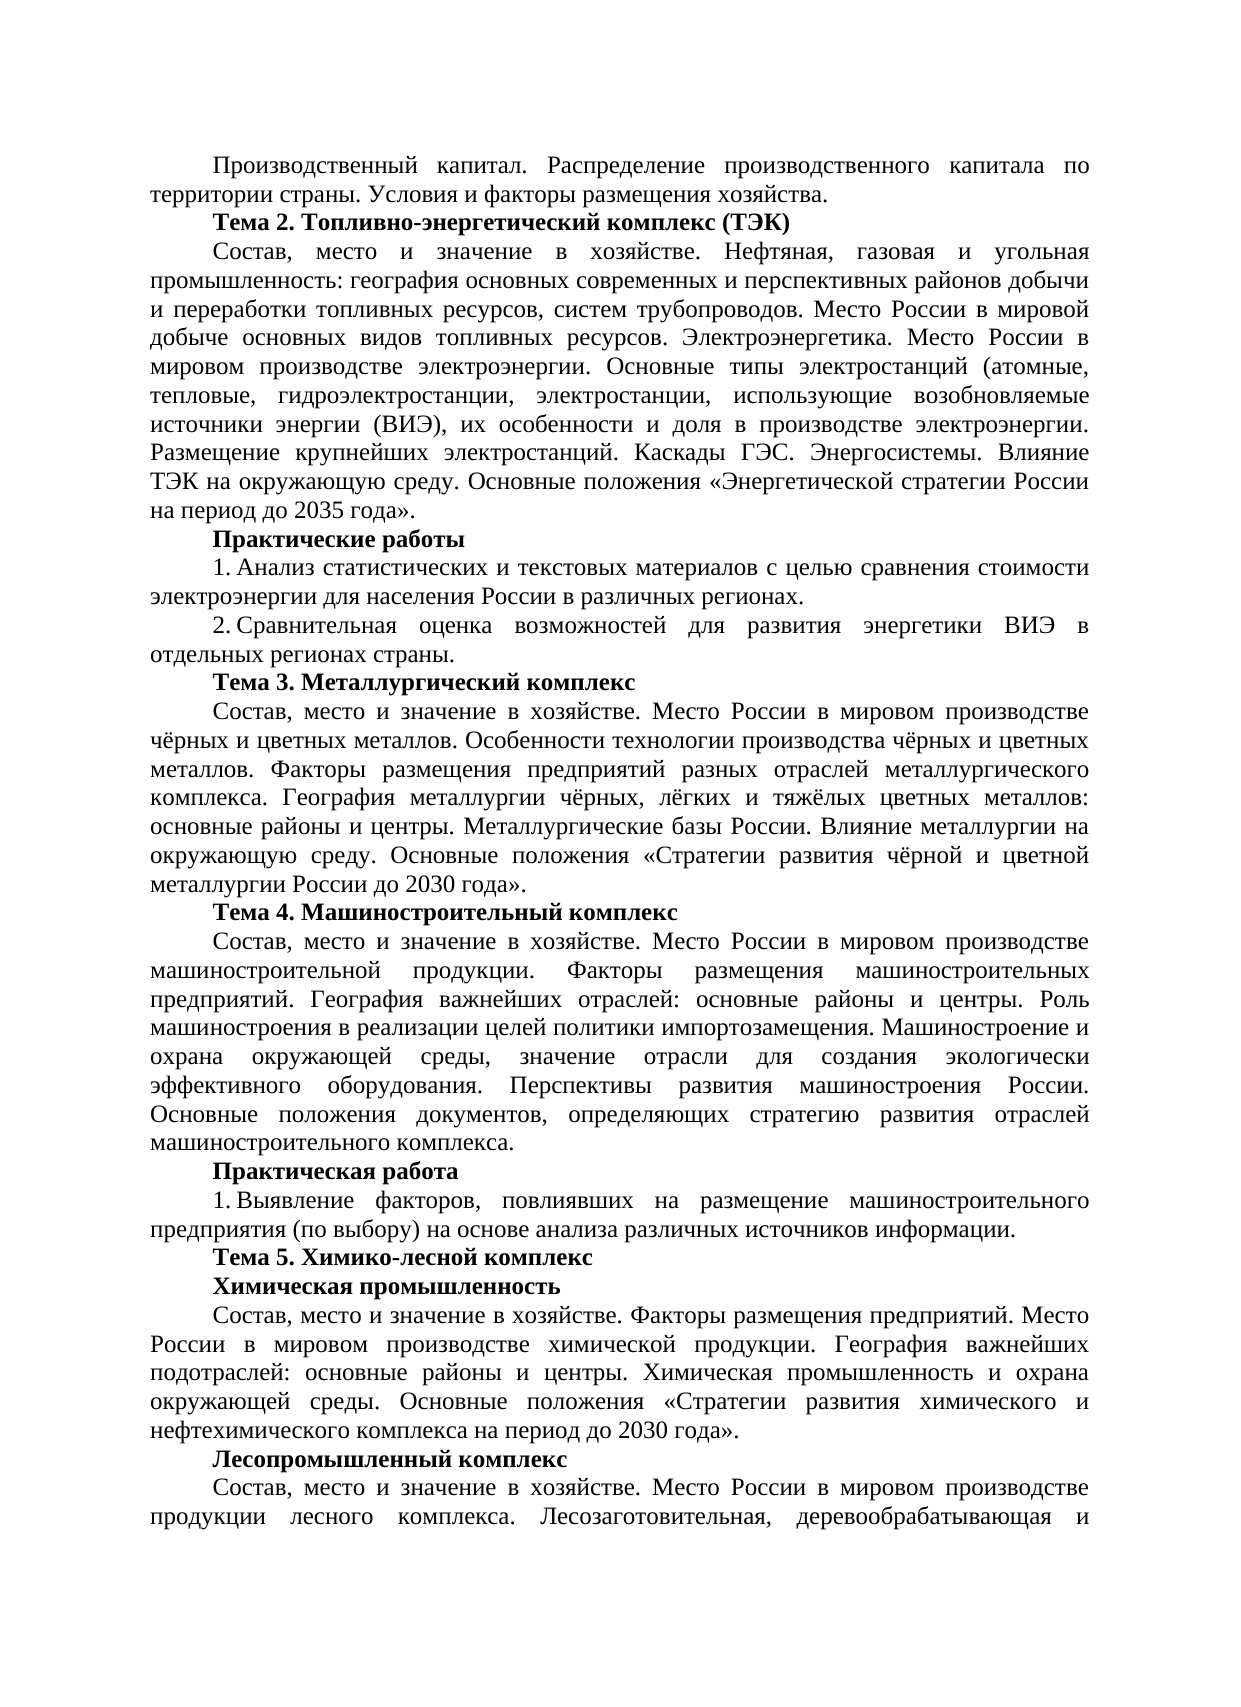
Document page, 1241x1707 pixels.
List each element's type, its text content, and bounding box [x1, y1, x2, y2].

text Состав, место и значение в хозяйстве. Нефтяная, газовая и угольная промышленность: география основных современных и перспективных районов добычи и переработки топливных ресурсов, систем трубопроводов. Место России в мировой добыче основных видов топливных ресурсов. Электроэнергетика. Место России в мировом производстве электроэнергии. Основные типы электростанций (атомные, тепловые, гидроэлектростанции, электростанции, использующие возобновляемые источники энергии (ВИЭ), их особенности и доля в производстве электроэнергии. Размещение крупнейших электростанций. Каскады ГЭС. Энергосистемы. Влияние ТЭК на окружающую среду. Основные положения «Энергетической стратегии России на период до 2035 года». [150, 236, 1090, 524]
text Химическая промышленность [150, 1271, 1090, 1300]
text 1. Анализ статистических и текстовых материалов с целью сравнения стоимости электроэнергии для населения России в различных регионах. [150, 552, 1090, 610]
text Тема 3. Металлургический комплекс [150, 667, 1090, 696]
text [150, 1472, 1090, 1530]
text Состав, место и значение в хозяйстве. Факторы размещения предприятий. Место России в мировом производстве химической продукции. География важнейших подотраслей: основные районы и центры. Химическая промышленность и охрана окружающей среды. Основные положения «Стратегии развития химического и нефтехимического комплекса на период до 2030 года». [150, 1300, 1090, 1444]
text Тема 4. Машиностроительный комплекс [150, 897, 1090, 926]
text Состав, место и значение в хозяйстве. Место России в мировом производстве машиностроительной продукции. Факторы размещения машиностроительных предприятий. География важнейших отраслей: основные районы и центры. Роль машиностроения в реализации целей политики импортозамещения. Машиностроение и охрана окружающей среды, значение отрасли для создания экологически эффективного оборудования. Перспективы развития машиностроения России. Основные положения документов, определяющих стратегию развития отраслей машиностроительного комплекса. [150, 926, 1090, 1156]
text 2. Сравнительная оценка возможностей для развития энергетики ВИЭ в отдельных регионах страны. [150, 610, 1090, 667]
text Состав, место и значение в хозяйстве. Место России в мировом производстве чёрных и цветных металлов. Особенности технологии производства чёрных и цветных металлов. Факторы размещения предприятий разных отраслей металлургического комплекса. География металлургии чёрных, лёгких и тяжёлых цветных металлов: основные районы и центры. Металлургические базы России. Влияние металлургии на окружающую среду. Основные положения «Стратегии развития чёрной и цветной металлургии России до 2030 года». [150, 696, 1090, 897]
text 1. Выявление факторов, повлиявших на размещение машиностроительного предприятия (по выбору) на основе анализа различных источников информации. [150, 1185, 1090, 1242]
text Лесопромышленный комплекс [150, 1444, 1090, 1472]
text Практическая работа [150, 1156, 1090, 1185]
text Тема 5. Химико-лесной комплекс [150, 1242, 1090, 1271]
text Практические работы [150, 524, 1090, 552]
text Производственный капитал. Распределение производственного капитала по территории страны. Условия и факторы размещения хозяйства. [150, 150, 1090, 207]
text Тема 2. Топливно-энергетический комплекс (ТЭК) [150, 207, 1090, 236]
